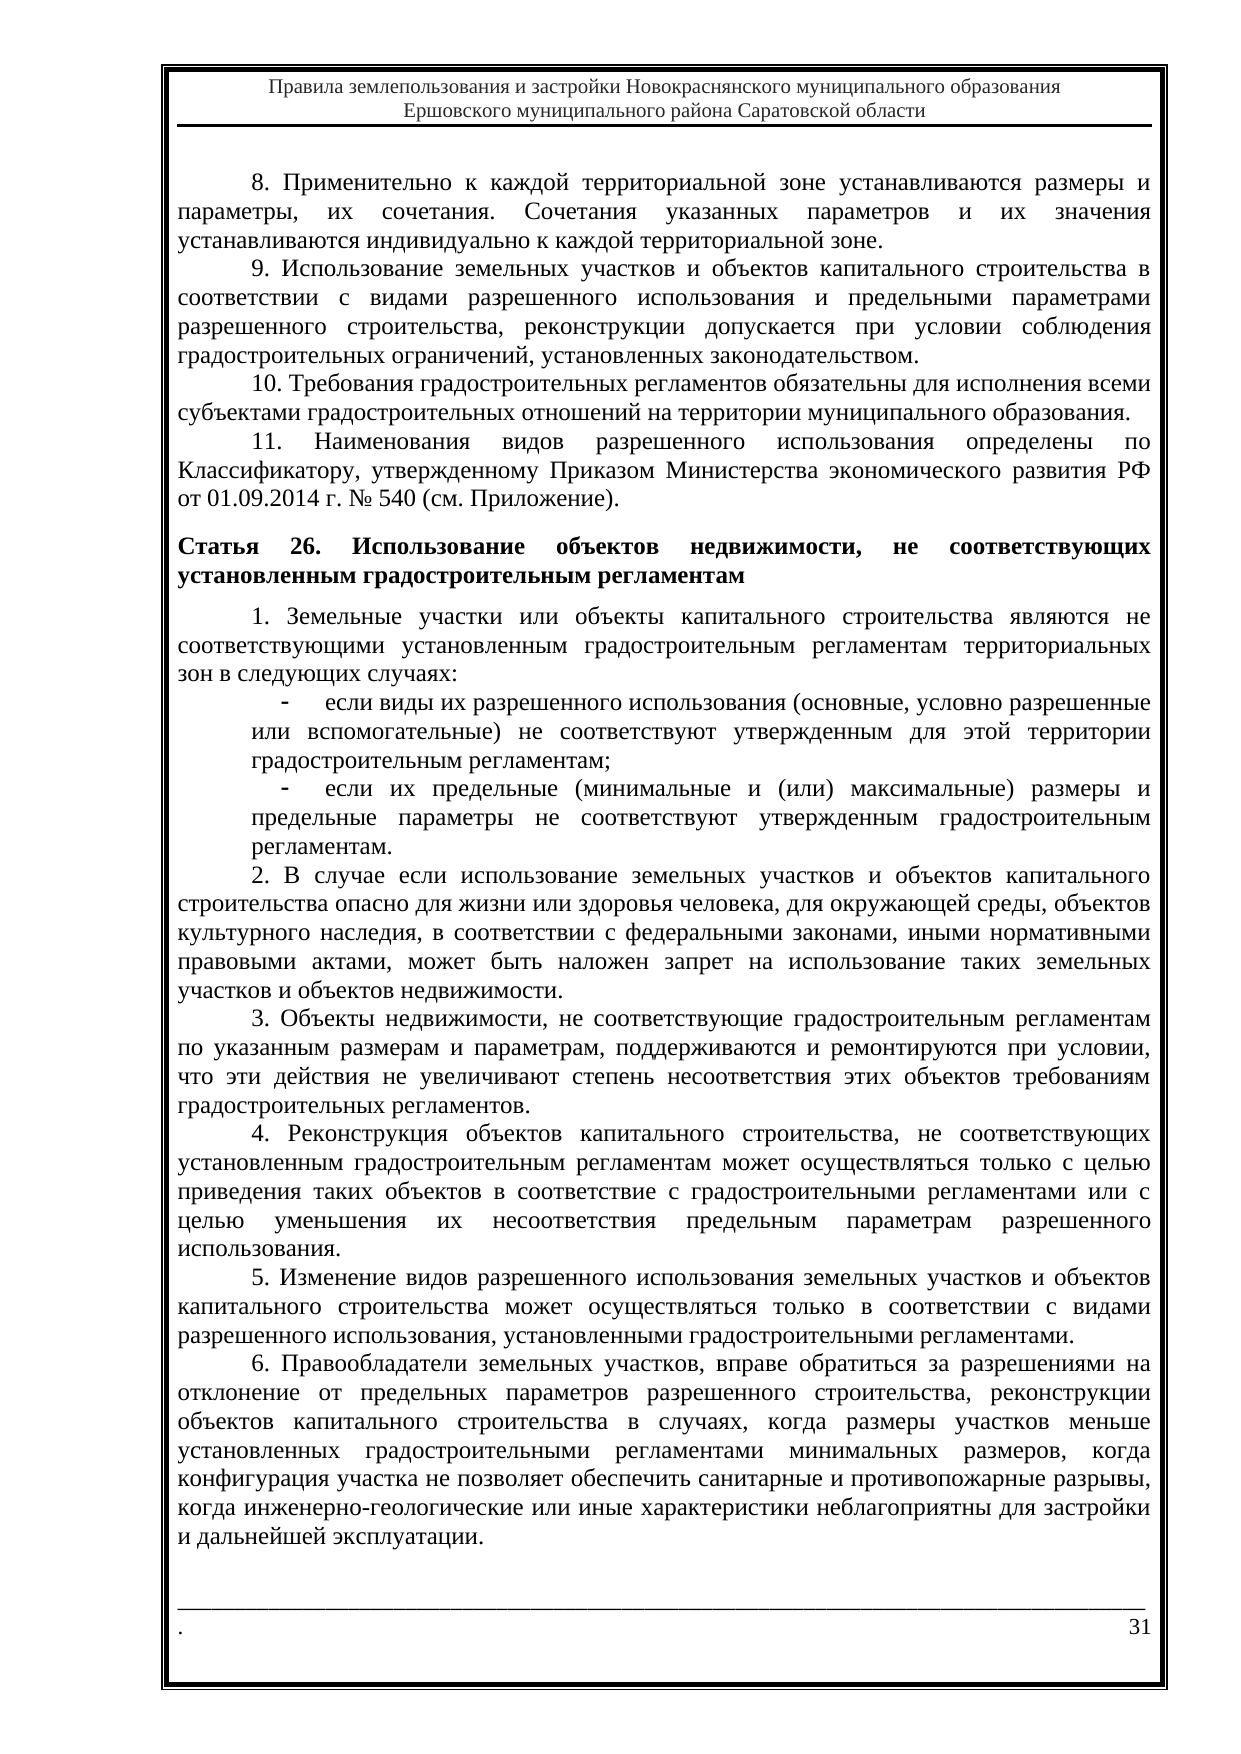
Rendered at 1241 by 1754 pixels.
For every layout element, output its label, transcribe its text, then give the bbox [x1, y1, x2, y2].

list если их предельные (минимальные и (или) максимальные) размеры и предельные параметры не соответствуют утвержденным градостроительным регламентам. [251, 773, 1152, 860]
text 6. Правообладатели земельных участков, вправе обратиться за разрешениями на отклонение от предельных параметров разрешенного строительства, реконструкции объектов капитального строительства в случаях, когда размеры участков меньше установленных градостроительными регламентами минимальных размеров, когда конфигурация участка не позволяет обеспечить санитарные и противопожарные разрывы, когда инженерно-геологические или иные характеристики неблагоприятны для застройки и дальнейшей эксплуатации. [177, 1348, 1152, 1550]
text 4. Реконструкция объектов капитального строительства, не соответствующих установленным градостроительным регламентам может осуществляться только с целью приведения таких объектов в соответствие с градостроительными регламентами или с целью уменьшения их несоответствия предельным параметрам разрешенного использования. [177, 1118, 1152, 1262]
text 2. В случае если использование земельных участков и объектов капитального строительства опасно для жизни или здоровья человека, для окружающей среды, объектов культурного наследия, в соответствии с федеральными законами, иными нормативными правовыми актами, может быть наложен запрет на использование таких земельных участков и объектов недвижимости. [177, 860, 1152, 1003]
text 11. Наименования видов разрешенного использования определены по Классификатору, утвержденному Приказом Министерства экономического развития РФ от 01.09.2014 г. № 540 (см. Приложение). [177, 426, 1152, 512]
text 9. Использование земельных участков и объектов капитального строительства в соответствии с видами разрешенного использования и предельными параметрами разрешенного строительства, реконструкции допускается при условии соблюдения градостроительных ограничений, установленных законодательством. [177, 253, 1152, 368]
list если виды их разрешенного использования (основные, условно разрешенные или вспомогательные) не соответствуют утвержденным для этой территории градостроительным регламентам; [251, 687, 1152, 773]
text 3. Объекты недвижимости, не соответствующие градостроительным регламентам по указанным размерам и параметрам, поддерживаются и ремонтируются при условии, что эти действия не увеличивают степень несоответствия этих объектов требованиям градостроительных регламентов. [177, 1003, 1152, 1118]
text 10. Требования градостроительных регламентов обязательны для исполнения всеми субъектами градостроительных отношений на территории муниципального образования. [177, 368, 1152, 426]
subtitle Статья 26. Использование объектов недвижимости, не соответствующих установленным градостроительным регламентам [177, 531, 1152, 588]
text 8. Применительно к каждой территориальной зоне устанавливаются размеры и параметры, их сочетания. Сочетания указанных параметров и их значения устанавливаются индивидуально к каждой территориальной зоне. [177, 167, 1152, 253]
text 5. Изменение видов разрешенного использования земельных участков и объектов капитального строительства может осуществляться только в соответствии с видами разрешенного использования, установленными градостроительными регламентами. [177, 1262, 1152, 1348]
text 1. Земельные участки или объекты капитального строительства являются не соответствующими установленным градостроительным регламентам территориальных зон в следующих случаях: [177, 601, 1152, 687]
